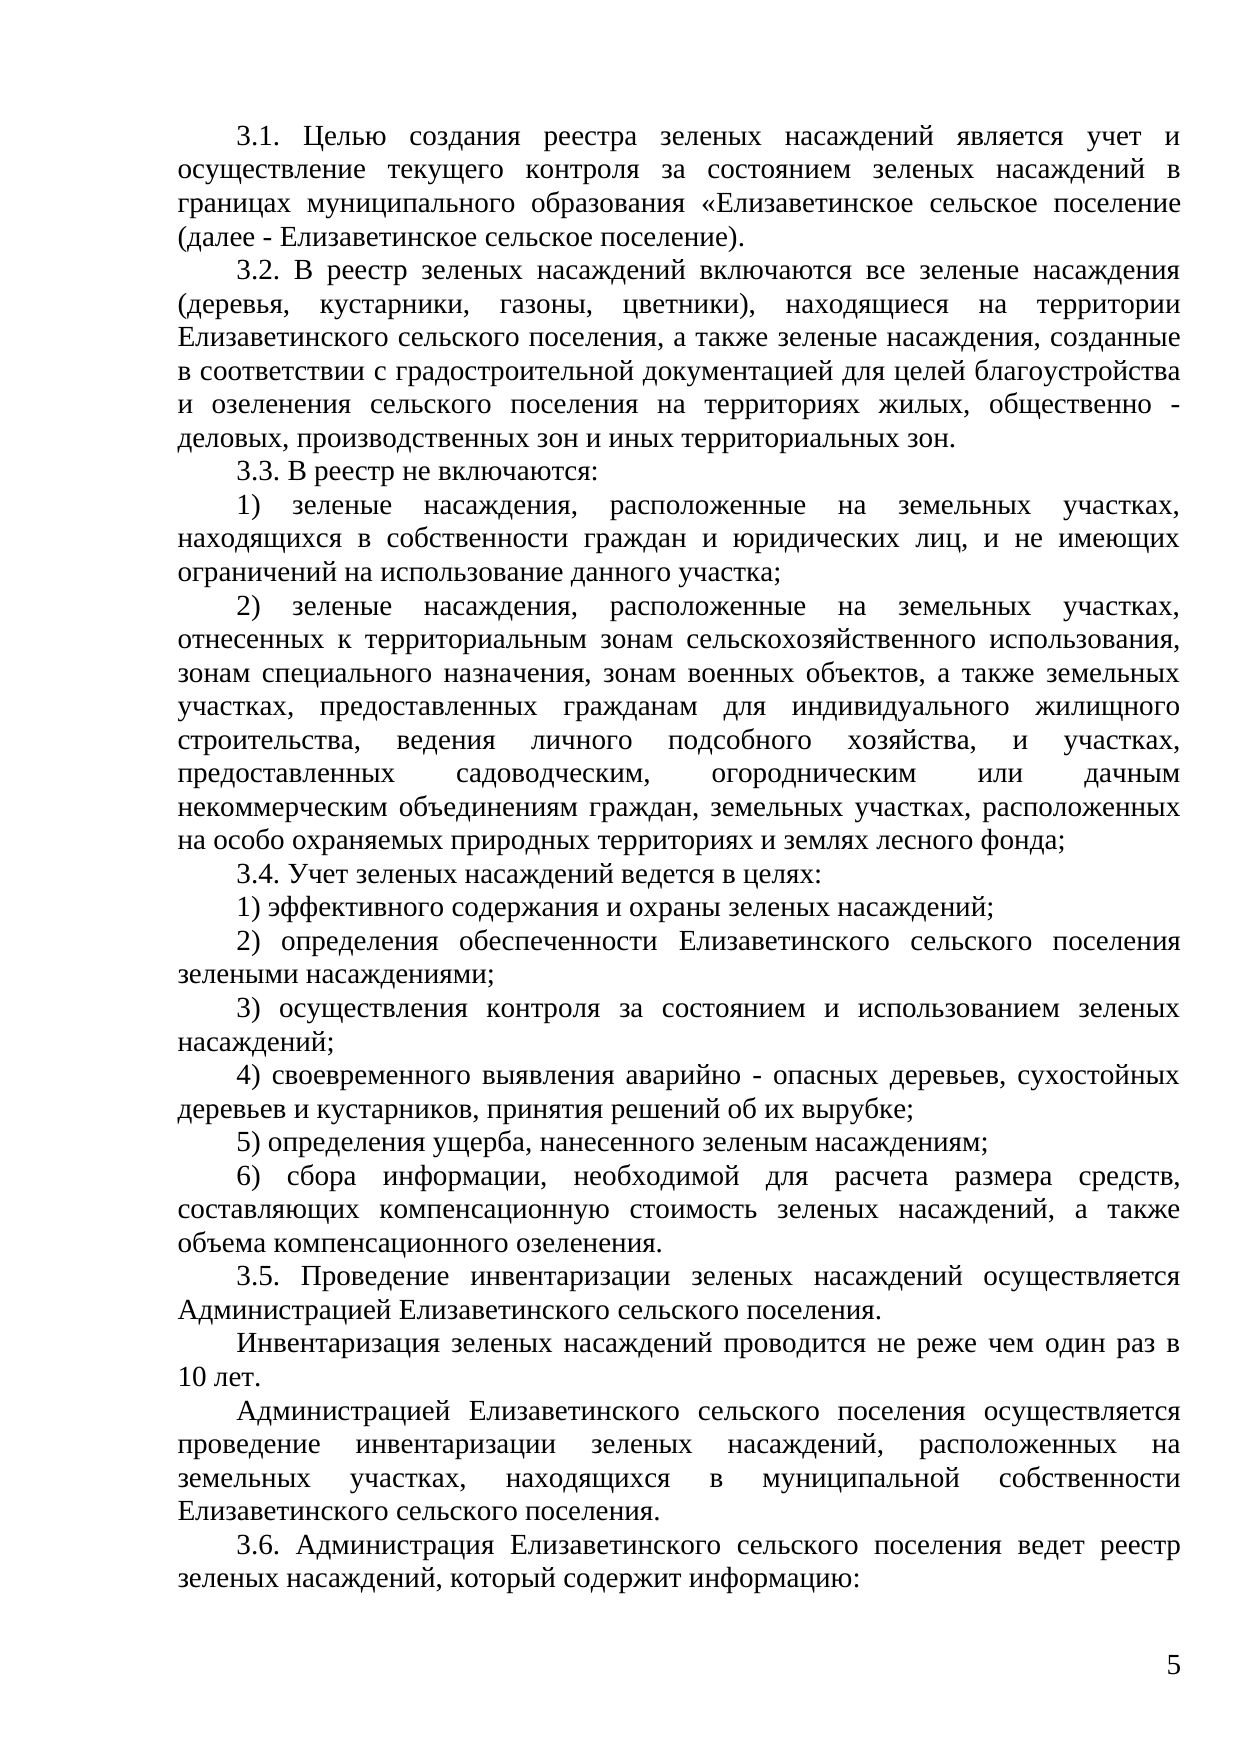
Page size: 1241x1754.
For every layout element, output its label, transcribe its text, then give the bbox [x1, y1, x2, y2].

text 4) своевременного выявления аварийно - опасных деревьев, сухостойных деревьев и кустарников, принятия решений об их вырубке; [177, 1057, 1181, 1124]
text 3) осуществления контроля за состоянием и использованием зеленых насаждений; [177, 990, 1181, 1057]
text 2) определения обеспеченности Елизаветинского сельского поселения зелеными насаждениями; [177, 923, 1181, 990]
text 3.1. Целью создания реестра зеленых насаждений является учет и осуществление текущего контроля за состоянием зеленых насаждений в границах муниципального образования «Елизаветинское сельское поселение (далее - Елизаветинское сельское поселение). [177, 118, 1181, 252]
text 3.3. В реестр не включаются: [177, 453, 1181, 487]
text 3.2. В реестр зеленых насаждений включаются все зеленые насаждения (деревья, кустарники, газоны, цветники), находящиеся на территории Елизаветинского сельского поселения, а также зеленые насаждения, созданные в соответствии с градостроительной документацией для целей благоустройства и озеленения сельского поселения на территориях жилых, общественно - деловых, производственных зон и иных территориальных зон. [177, 252, 1181, 453]
text 5) определения ущерба, нанесенного зеленым насаждениям; [177, 1124, 1181, 1158]
text Администрацией Елизаветинского сельского поселения осуществляется проведение инвентаризации зеленых насаждений, расположенных на земельных участках, находящихся в муниципальной собственности Елизаветинского сельского поселения. [177, 1393, 1181, 1527]
text 2) зеленые насаждения, расположенные на земельных участках, отнесенных к территориальным зонам сельскохозяйственного использования, зонам специального назначения, зонам военных объектов, а также земельных участках, предоставленных гражданам для индивидуального жилищного строительства, ведения личного подсобного хозяйства, и участках, предоставленных садоводческим, огородническим или дачным некоммерческим объединениям граждан, земельных участках, расположенных на особо охраняемых природных территориях и землях лесного фонда; [177, 588, 1181, 856]
text 1) зеленые насаждения, расположенные на земельных участках, находящихся в собственности граждан и юридических лиц, и не имеющих ограничений на использование данного участка; [177, 487, 1181, 588]
text 6) сбора информации, необходимой для расчета размера средств, составляющих компенсационную стоимость зеленых насаждений, а также объема компенсационного озеленения. [177, 1158, 1181, 1258]
text Инвентаризация зеленых насаждений проводится не реже чем один раз в 10 лет. [177, 1326, 1181, 1393]
text 3.6. Администрация Елизаветинского сельского поселения ведет реестр зеленых насаждений, который содержит информацию: [177, 1527, 1181, 1594]
text 3.5. Проведение инвентаризации зеленых насаждений осуществляется Администрацией Елизаветинского сельского поселения. [177, 1258, 1181, 1326]
text 1) эффективного содержания и охраны зеленых насаждений; [177, 889, 1181, 923]
text 3.4. Учет зеленых насаждений ведется в целях: [177, 856, 1181, 889]
